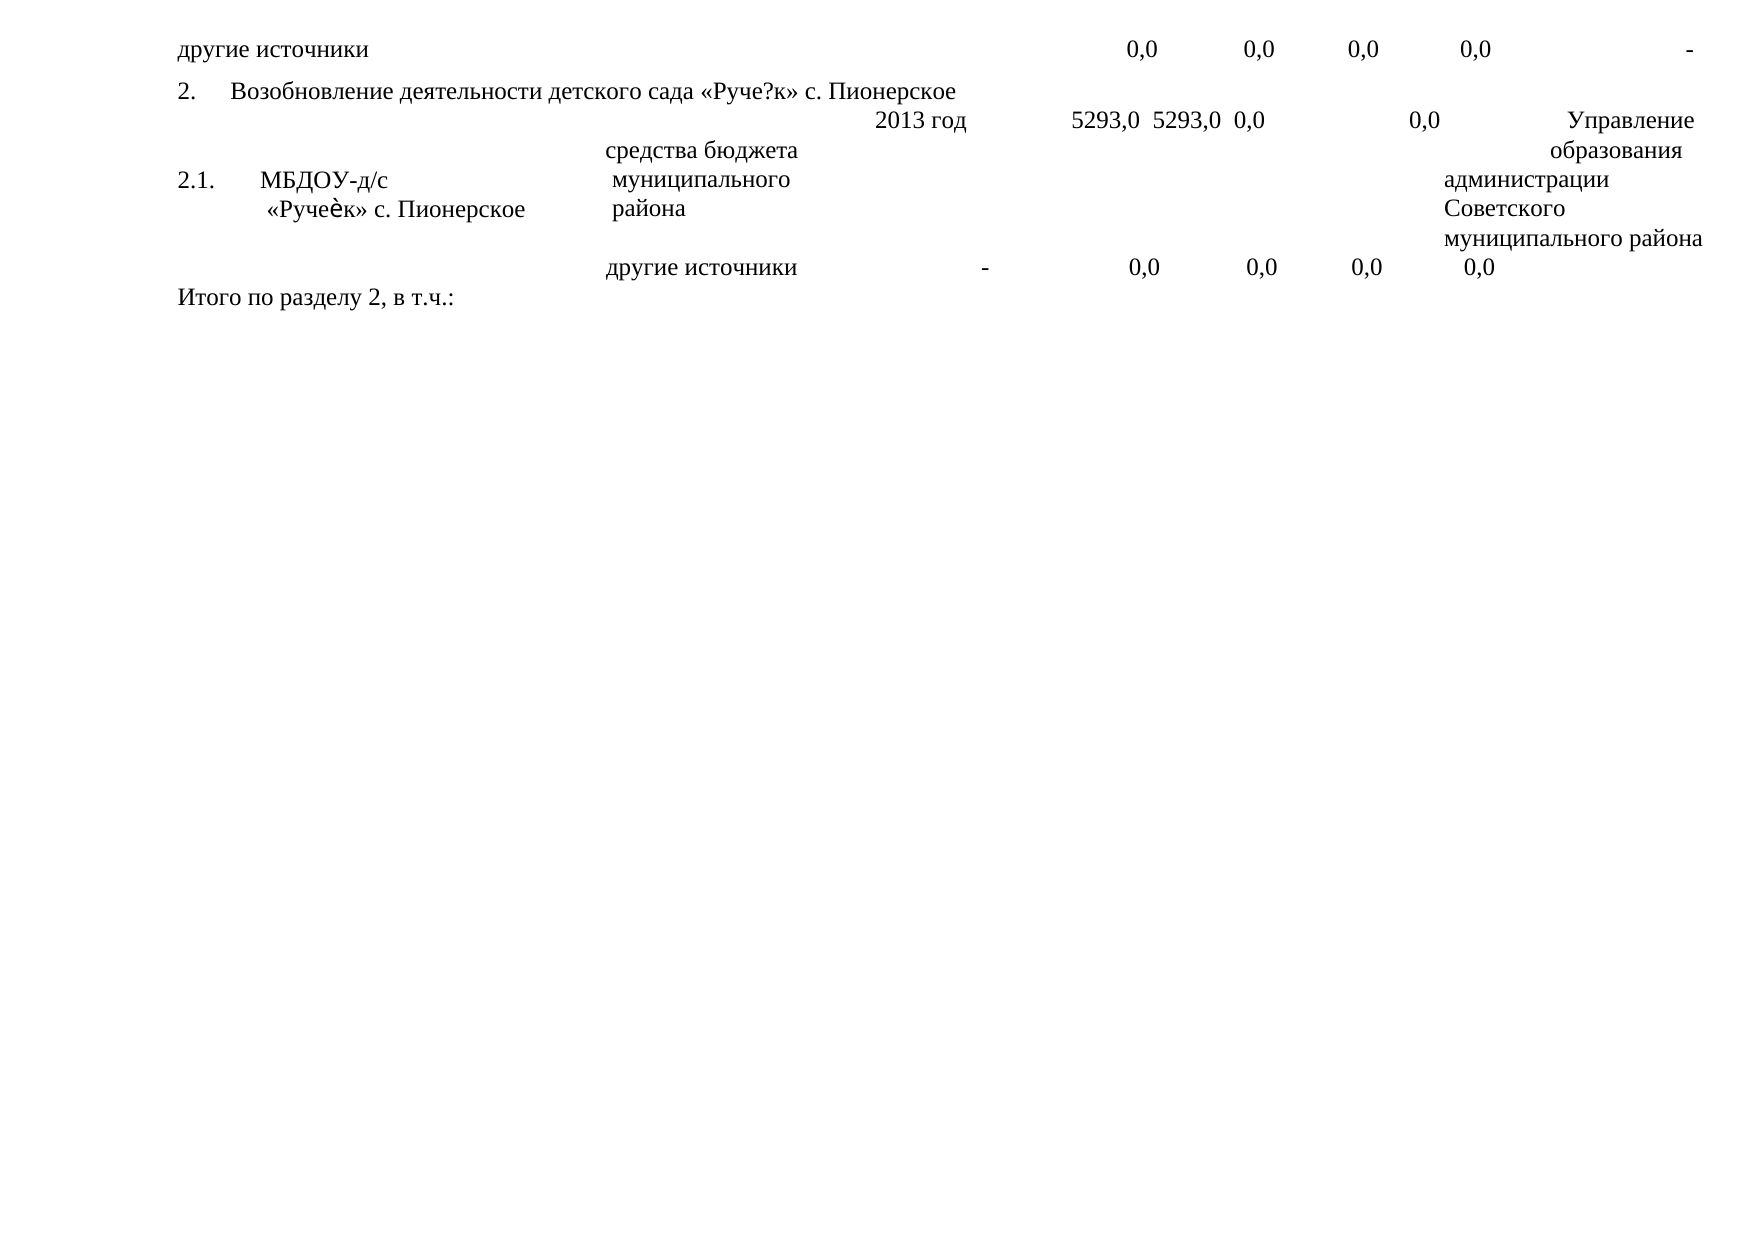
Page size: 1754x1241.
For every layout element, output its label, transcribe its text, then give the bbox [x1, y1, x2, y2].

text муниципального района [612, 164, 800, 223]
text Итого по разделу 2, в т.ч.: [177, 282, 1712, 311]
text 0,0 [1129, 252, 1181, 282]
text 0,0 [1243, 34, 1293, 63]
text - [1685, 34, 1709, 63]
text МБДОУ-д/с [260, 164, 531, 194]
text 0,0 [1246, 252, 1296, 282]
text 0,0 [1463, 252, 1518, 282]
text Управление [1567, 105, 1709, 135]
text образования [1550, 135, 1709, 164]
text 0,0 [1409, 105, 1455, 135]
text - [981, 252, 1010, 282]
text 0,0 [1351, 252, 1401, 282]
list Возобновление деятельности детского сада «Руче?к» с. Пионерское [177, 75, 1012, 105]
text 2.1. [177, 164, 224, 194]
text средства бюджета [605, 135, 849, 164]
text другие источники [177, 34, 1012, 63]
text 0,0 [1460, 34, 1514, 63]
text администрации Советского муниципального района [1444, 164, 1709, 252]
text 2013 год [875, 105, 1013, 135]
text 0,0 [1126, 34, 1178, 63]
text 0,0 [1348, 34, 1397, 63]
text «Ручеѐк» с. Пионерское [266, 194, 531, 224]
text другие источники [606, 252, 871, 282]
text 5293,0 5293,0 0,0 [1071, 105, 1346, 135]
